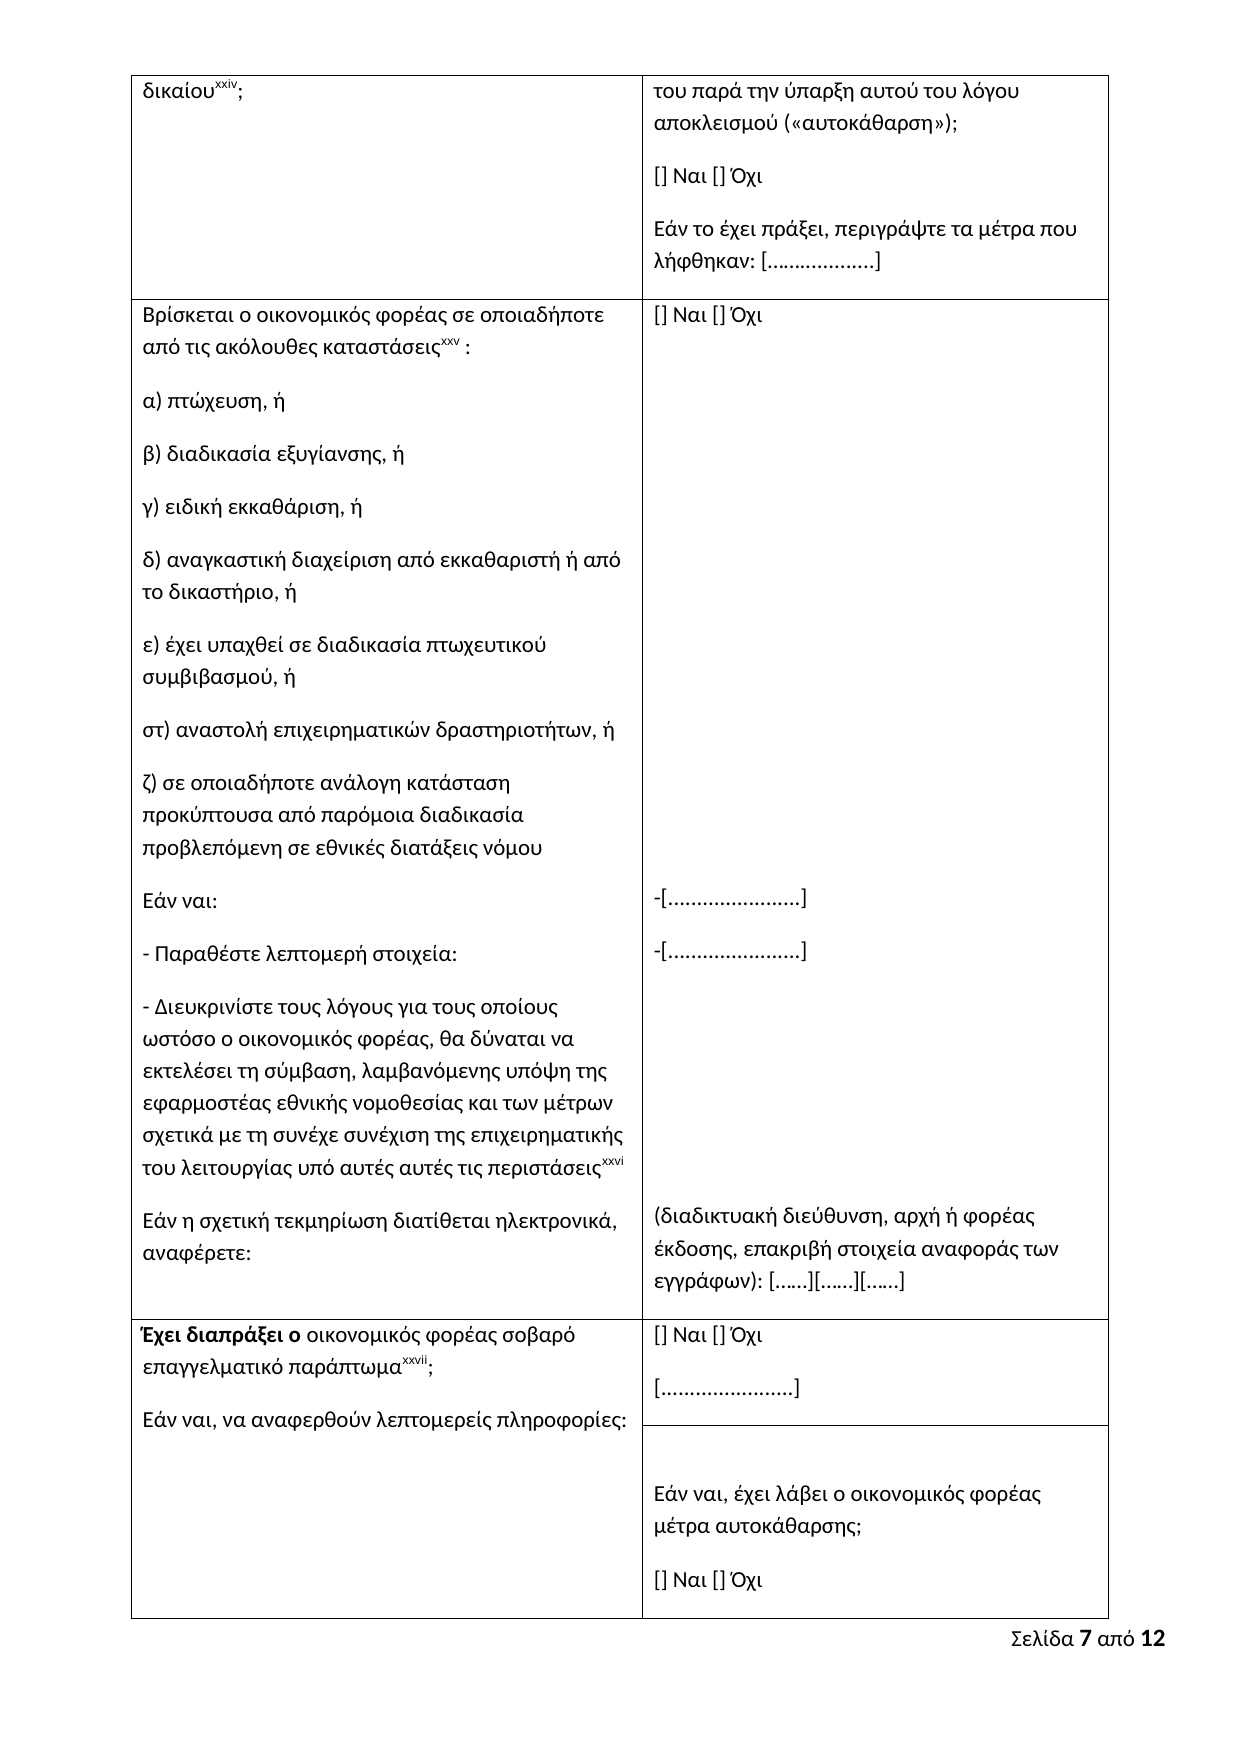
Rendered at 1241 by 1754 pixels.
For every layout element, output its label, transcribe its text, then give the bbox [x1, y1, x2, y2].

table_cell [643, 1426, 1108, 1617]
table_cell Έχει διαπράξει ο οικονομικός φορέας σοβαρό επαγγελματικό παράπτωμα; Εάν ναι, να αναφερθούν λεπτομερείς πληροφορίες: [132, 1320, 642, 1617]
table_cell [643, 76, 1108, 299]
table_cell [] Ναι [] Όχι -[.......................] -[.......................] (διαδικτυακή διεύθυνση, αρχή ή φορέας έκδοσης, επακριβή στοιχεία αναφοράς των εγγράφων): [……][……][……] [643, 300, 1108, 1319]
table_cell [] Ναι [] Όχι [.......................] [643, 1320, 1108, 1425]
table_cell Βρίσκεται ο οικονομικός φορέας σε οποιαδήποτε από τις ακόλουθες καταστάσεις : α) πτώχευση, ή β) διαδικασία εξυγίανσης, ή γ) ειδική εκκαθάριση, ή δ) αναγκαστική διαχείριση από εκκαθαριστή ή από το δικαστήριο, ή ε) έχει υπαχθεί σε διαδικασία πτωχευτικού συμβιβασμού, ή στ) αναστολή επιχειρηματικών δραστηριοτήτων, ή ζ) σε οποιαδήποτε ανάλογη κατάσταση προκύπτουσα από παρόμοια διαδικασία προβλεπόμενη σε εθνικές διατάξεις νόμου Εάν ναι: - Παραθέστε λεπτομερή στοιχεία: - Διευκρινίστε τους λόγους για τους οποίους ωστόσο ο οικονομικός φορέας, θα δύναται να εκτελέσει τη σύμβαση, λαμβανόμενης υπόψη της εφαρμοστέας εθνικής νομοθεσίας και των μέτρων σχετικά με τη συνέχε συνέχιση της επιχειρηματικής του λειτουργίας υπό αυτές αυτές τις περιστάσεις Εάν η σχετική τεκμηρίωση διατίθεται ηλεκτρονικά, αναφέρετε: [132, 300, 642, 1319]
